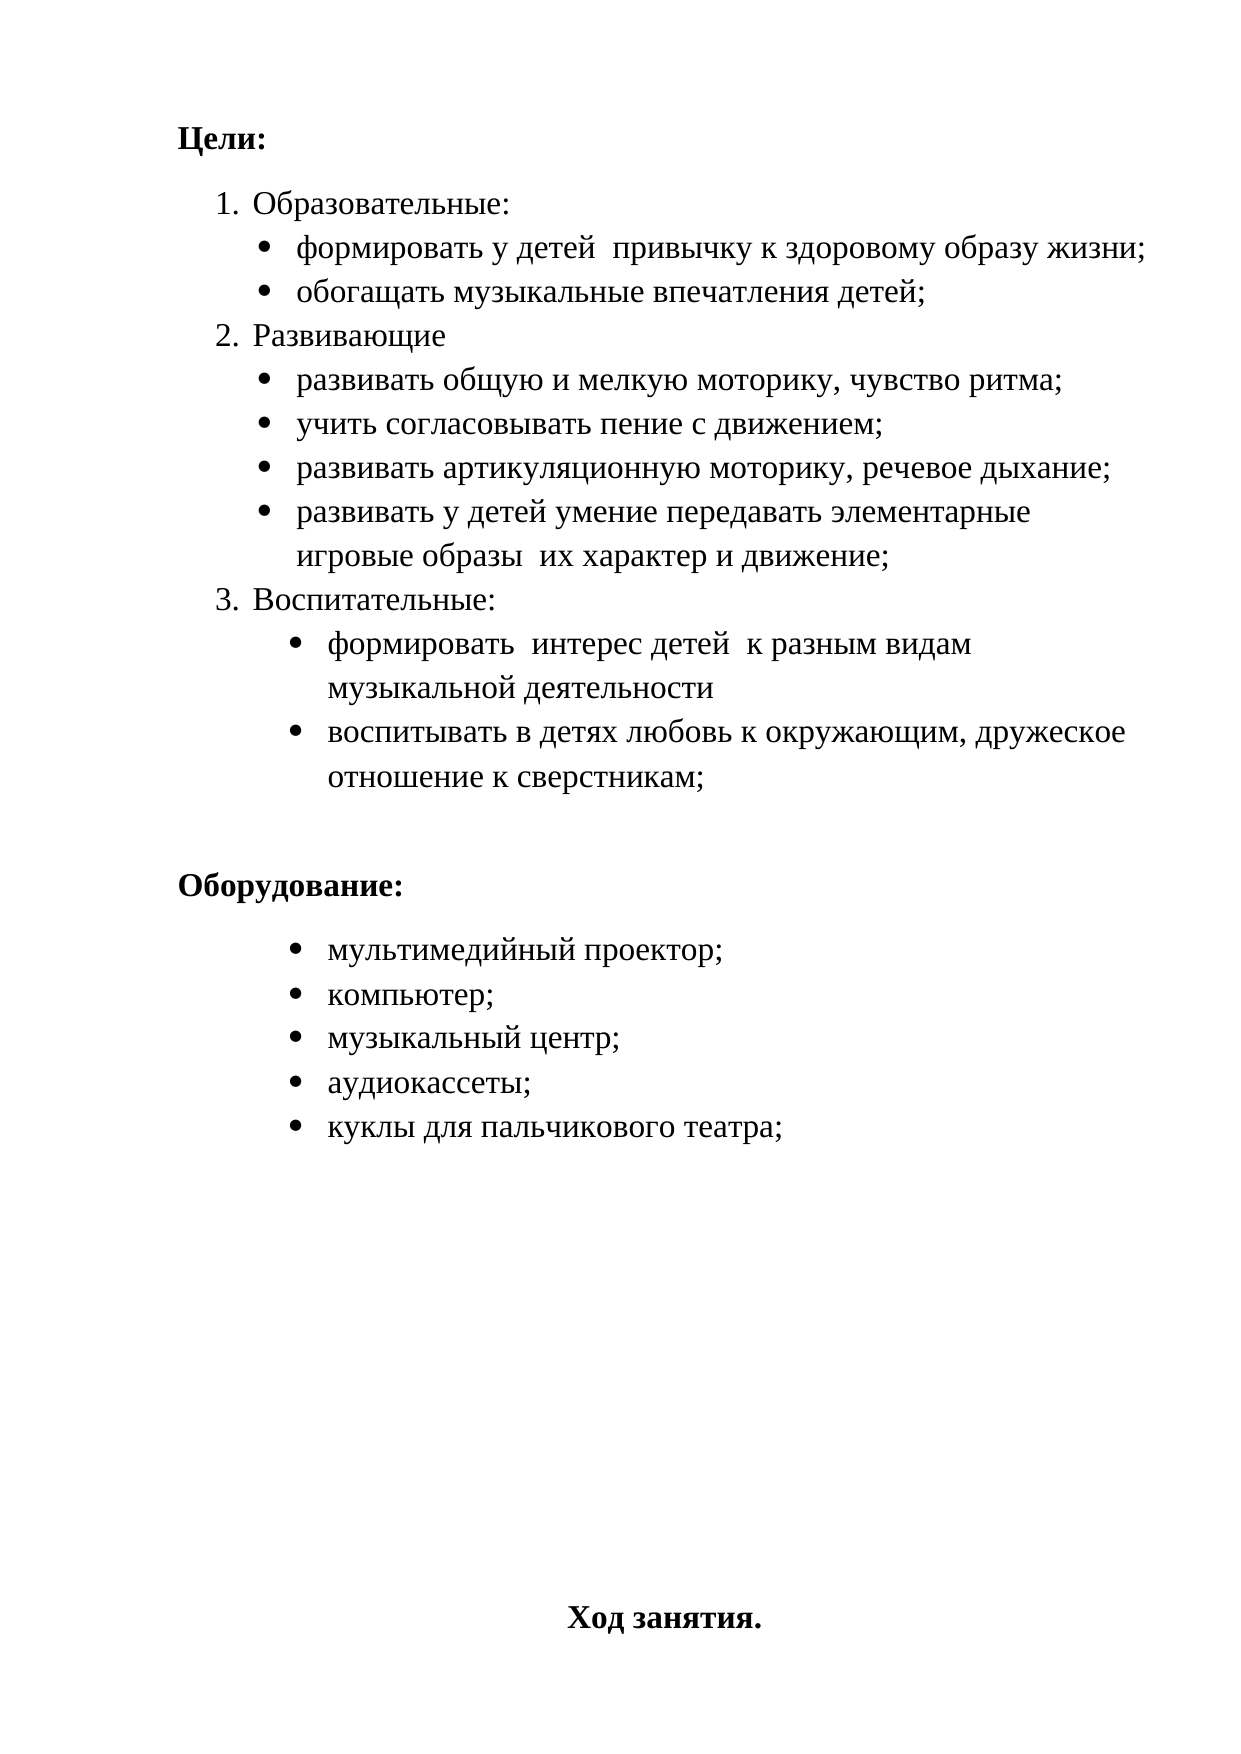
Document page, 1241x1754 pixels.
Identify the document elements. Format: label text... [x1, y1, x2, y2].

list куклы для пальчикового театра; [290, 1106, 1152, 1144]
list формировать у детей привычку к здоровому образу жизни; [258, 227, 1152, 265]
list развивать общую и мелкую моторику, чувство ритма; [258, 359, 1152, 398]
list Воспитательные: [215, 579, 1152, 618]
list компьютер; [290, 974, 1152, 1012]
list развивать артикуляционную моторику, речевое дыхание; [258, 447, 1152, 486]
list формировать интерес детей к разным видам музыкальной деятельности [290, 624, 1152, 706]
list аудиокассеты; [290, 1062, 1152, 1100]
list музыкальный центр; [290, 1018, 1152, 1056]
list Развивающие [215, 315, 1152, 353]
list Образовательные: [215, 183, 1152, 221]
list мультимедийный проектор; [290, 930, 1152, 968]
text Ход занятия. [177, 1597, 1152, 1636]
list учить согласовывать пение с движением; [258, 403, 1152, 442]
list воспитывать в детях любовь к окружающим, дружеское отношение к сверстникам; [290, 712, 1152, 794]
list обогащать музыкальные впечатления детей; [258, 271, 1152, 309]
text Цели: [177, 118, 1152, 156]
text Оборудование: [177, 865, 1152, 903]
list развивать у детей умение передавать элементарные игровые образы их характер и движение; [258, 491, 1152, 574]
